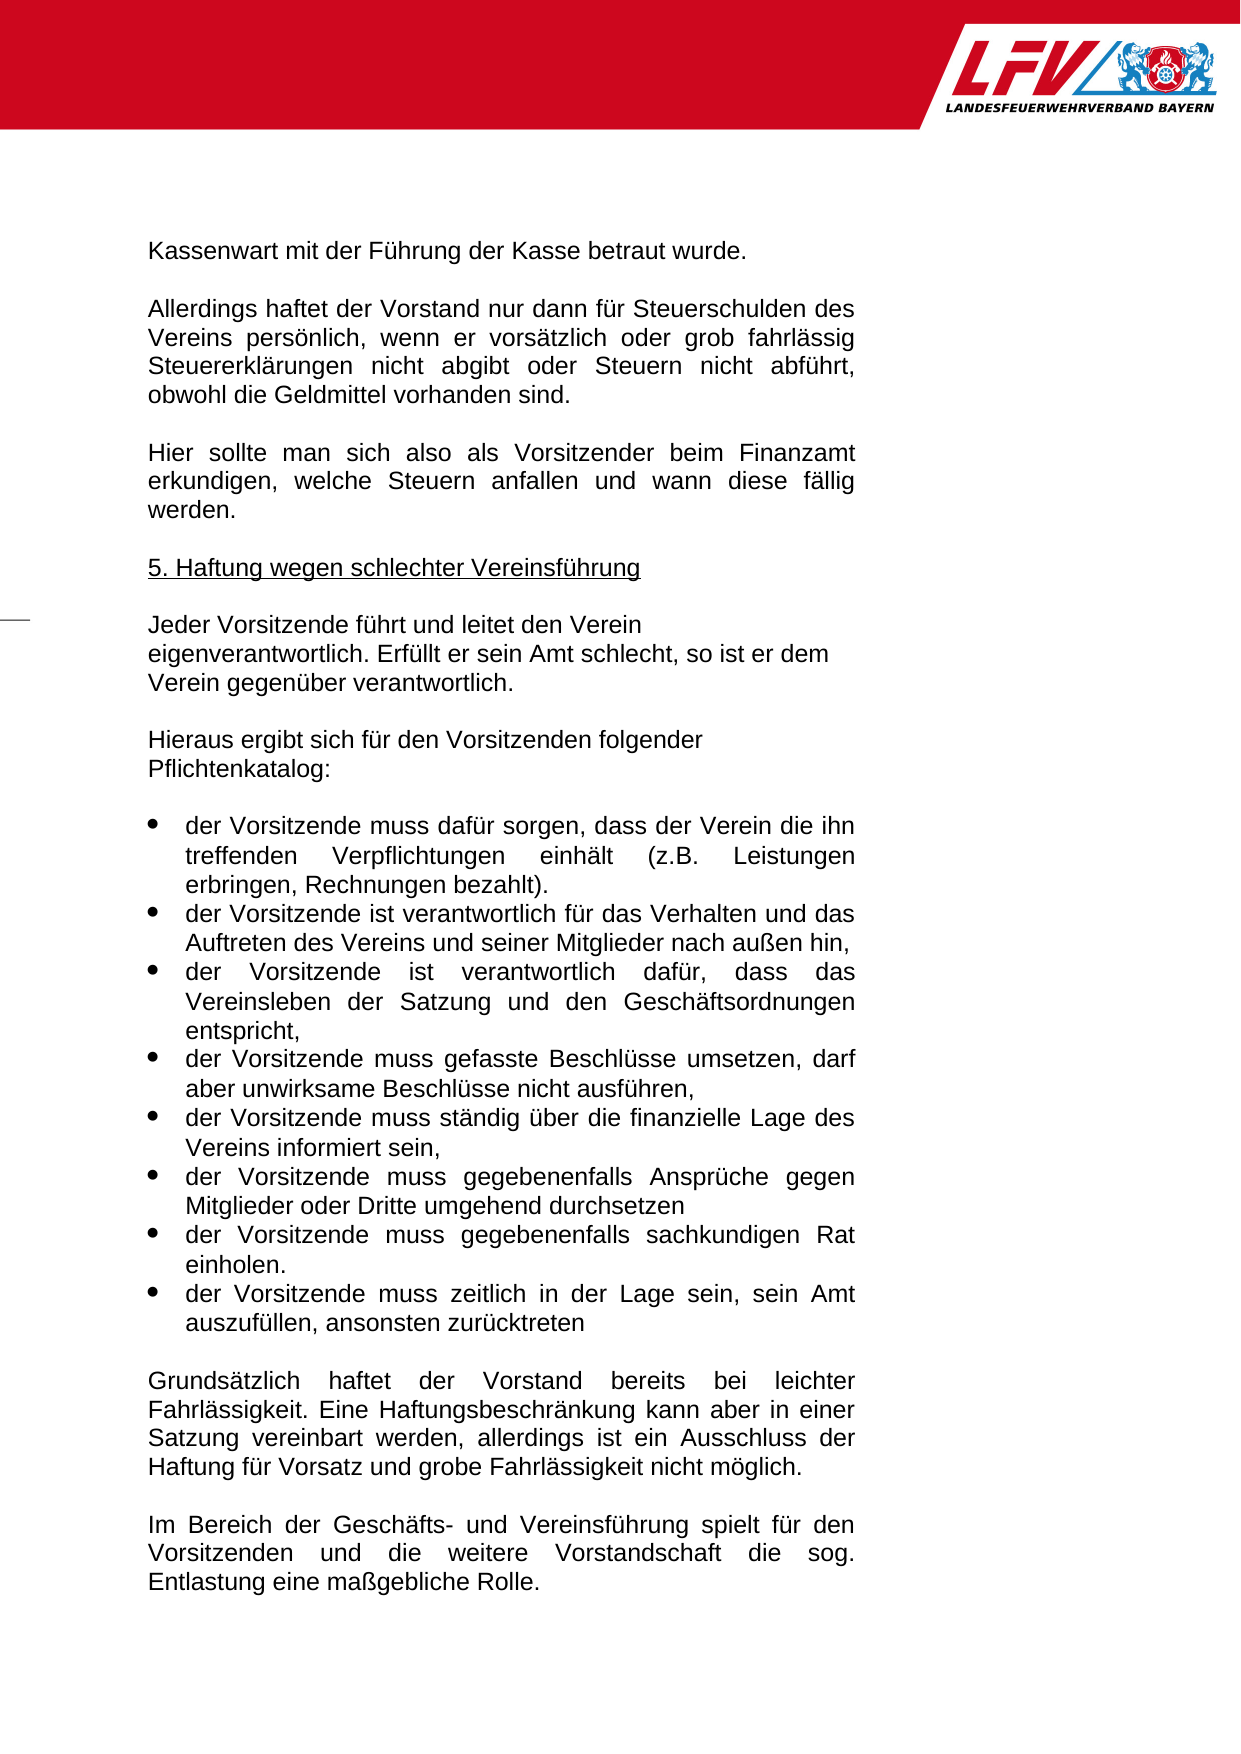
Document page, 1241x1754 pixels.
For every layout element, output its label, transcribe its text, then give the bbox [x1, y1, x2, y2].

picture [0, 0, 1241, 1754]
text Im Bereich der Geschäfts- und Vereinsführung spielt für den Vorsitzenden und die weitere Vorstandschaft die sog. Entlastung eine maßgebliche Rolle. [148, 1509, 856, 1596]
list der Vorsitzende muss gegebenenfalls sachkundigen Rat einholen. [148, 1220, 856, 1278]
text Jeder Vorsitzende führt und leitet den Verein eigenverantwortlich. Erfüllt er sein Amt schlecht, so ist er dem Verein gegenüber verantwortlich. [148, 610, 856, 696]
text 5. Haftung wegen schlechter Vereinsführung [148, 552, 856, 581]
list der Vorsitzende ist verantwortlich für das Verhalten und das Auftreten des Vereins und seiner Mitglieder nach außen hin, [148, 898, 856, 957]
text Allerdings haftet der Vorstand nur dann für Steuerschulden des Vereins persönlich, wenn er vorsätzlich oder grob fahrlässig Steuererklärungen nicht abgibt oder Steuern nicht abführt, obwohl die Geldmittel vorhanden sind. [148, 294, 856, 409]
list der Vorsitzende muss ständig über die finanzielle Lage des Vereins informiert sein, [148, 1103, 856, 1161]
text Grundsätzlich haftet der Vorstand bereits bei leichter Fahrlässigkeit. Eine Haftungsbeschränkung kann aber in einer Satzung vereinbart werden, allerdings ist ein Ausschluss der Haftung für Vorsatz und grobe Fahrlässigkeit nicht möglich. [148, 1366, 856, 1481]
list der Vorsitzende muss dafür sorgen, dass der Verein die ihn treffenden Verpflichtungen einhält (z.B. Leistungen erbringen, Rechnungen bezahlt). [148, 811, 856, 898]
list der Vorsitzende muss zeitlich in der Lage sein, sein Amt auszufüllen, ansonsten zurücktreten [148, 1278, 856, 1337]
list der Vorsitzende muss gefasste Beschlüsse umsetzen, darf aber unwirksame Beschlüsse nicht ausführen, [148, 1044, 856, 1103]
list der Vorsitzende muss gegebenenfalls Ansprüche gegen Mitglieder oder Dritte umgehend durchsetzen [148, 1161, 856, 1220]
text Hieraus ergibt sich für den Vorsitzenden folgender Pflichtenkatalog: [148, 725, 856, 782]
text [148, 236, 856, 265]
list der Vorsitzende ist verantwortlich dafür, dass das Vereinsleben der Satzung und den Geschäftsordnungen entspricht, [148, 957, 856, 1044]
text Hier sollte man sich also als Vorsitzender beim Finanzamt erkundigen, welche Steuern anfallen und wann diese fällig werden. [148, 437, 856, 524]
